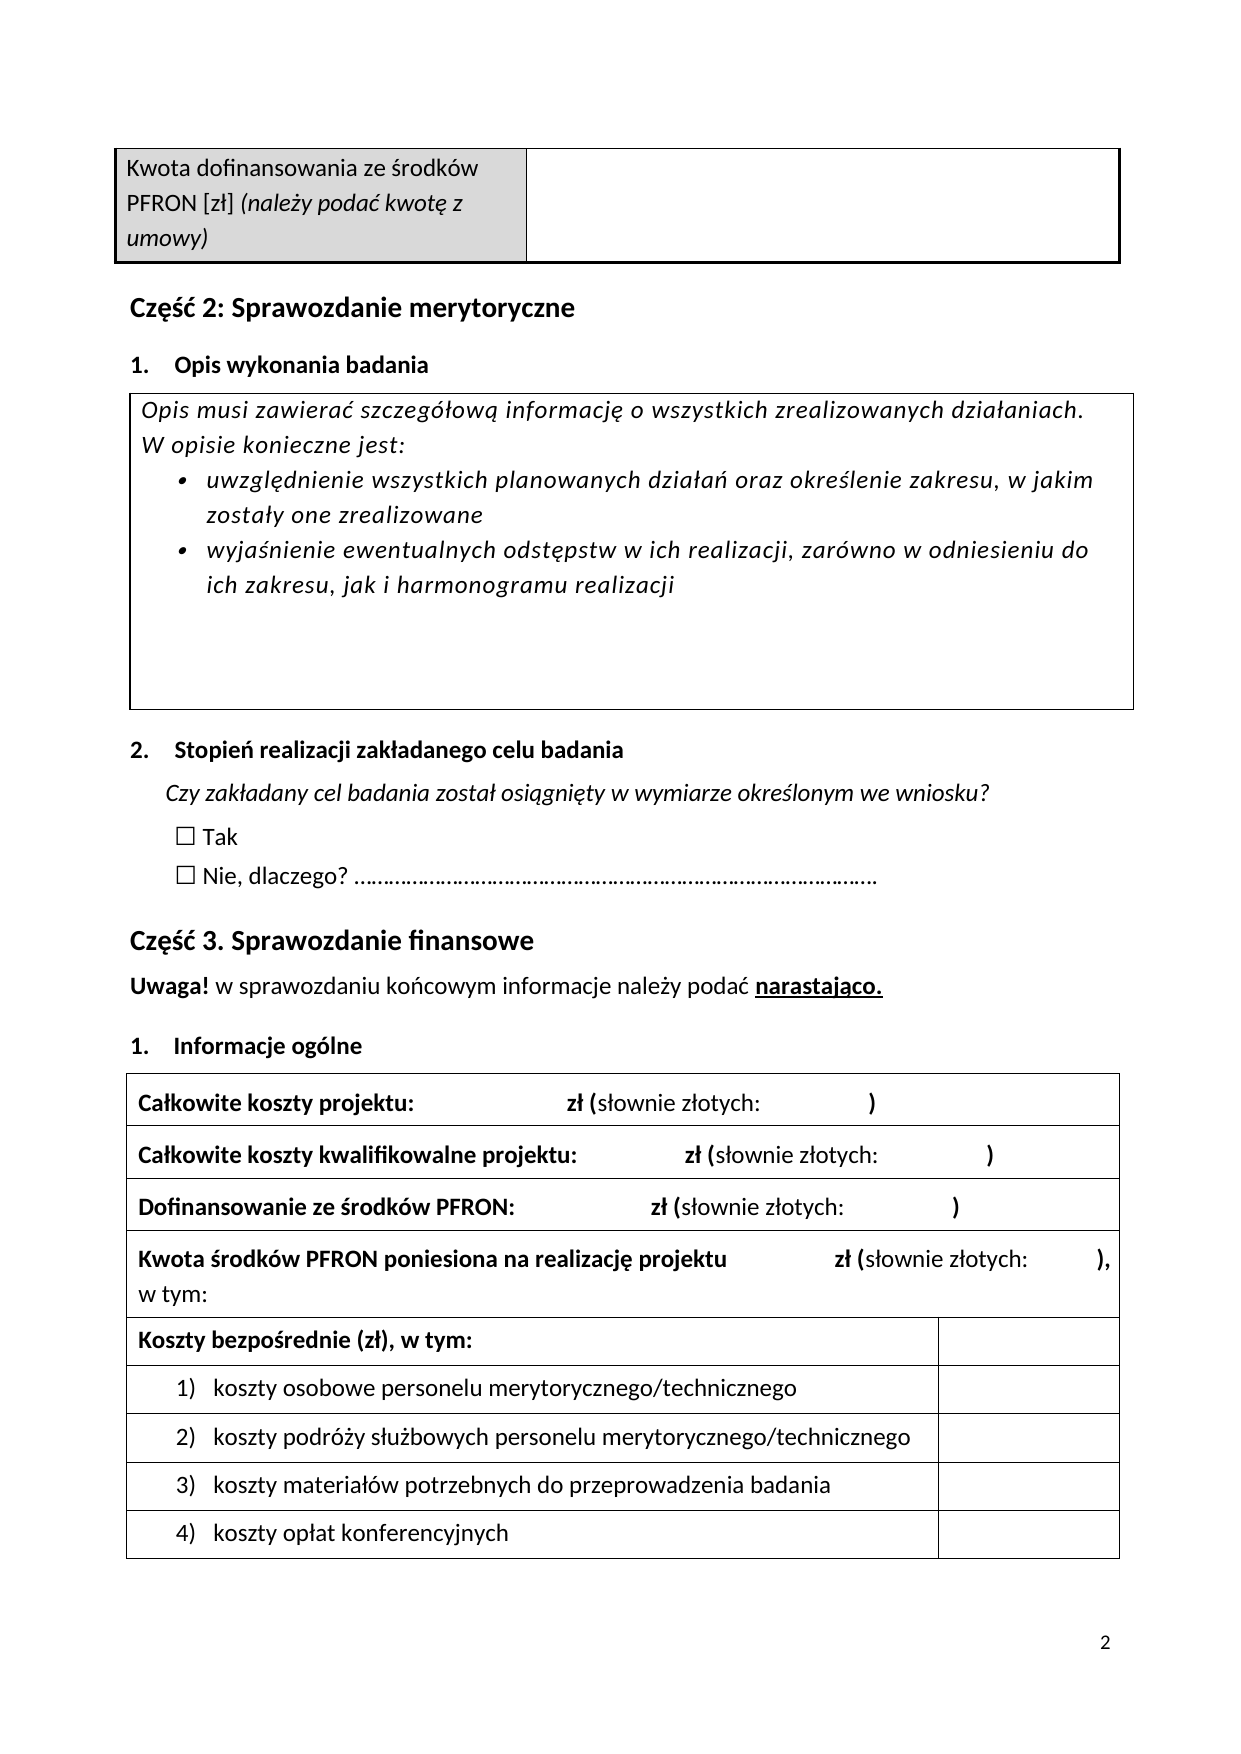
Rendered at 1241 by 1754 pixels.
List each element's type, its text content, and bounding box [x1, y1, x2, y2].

text Część 3. Sprawozdanie finansowe [130, 922, 1110, 958]
text Tak [174, 819, 1110, 853]
table_cell Kwota dofinansowania ze środków PFRON [zł] (należy podać kwotę z umowy) [117, 149, 526, 261]
text Czy zakładany cel badania został osiągnięty w wymiarze określonym we wniosku? [165, 778, 1110, 808]
text Stopień realizacji zakładanego celu badania [130, 734, 1110, 765]
table_header Całkowite koszty projektu: zł (słownie złotych: ) [127, 1074, 1119, 1125]
text Nie, dlaczego? ………………………………………………………………………………. [174, 858, 1110, 892]
table_cell Całkowite koszty kwalifikowalne projektu: zł (słownie złotych: ) [127, 1126, 1119, 1177]
table_cell [939, 1366, 1119, 1413]
text Opis wykonania badania [130, 350, 1110, 380]
list Informacje ogólne [130, 1030, 1110, 1061]
table_cell [939, 1414, 1119, 1462]
table_cell Kwota środków PFRON poniesiona na realizację projektu zł (słownie złotych: ), w tym: [127, 1231, 1119, 1317]
table_cell Koszty bezpośrednie (zł), w tym: [127, 1318, 938, 1365]
table_cell koszty materiałów potrzebnych do przeprowadzenia badania [127, 1463, 938, 1510]
table_cell [939, 1511, 1119, 1558]
table_cell [939, 1463, 1119, 1510]
table_header Opis musi zawierać szczegółową informację o wszystkich zrealizowanych działaniach. W opisie konieczne jest: uwzględnienie wszystkich planowanych działań oraz określenie zakresu, w jakim zostały one zrealizowane wyjaśnienie ewentualnych odstępstw w ich realizacji, zarówno w odniesieniu do ich zakresu, jak i harmonogramu realizacji [131, 394, 1133, 708]
table_cell koszty opłat konferencyjnych [127, 1511, 938, 1558]
table_cell Dofinansowanie ze środków PFRON: zł (słownie złotych: ) [127, 1179, 1119, 1229]
text Uwaga! w sprawozdaniu końcowym informacje należy podać narastająco. [130, 970, 1110, 1001]
table_cell koszty osobowe personelu merytorycznego/technicznego [127, 1366, 938, 1413]
table_cell [939, 1318, 1119, 1365]
text Część 2: Sprawozdanie merytoryczne [130, 289, 1110, 325]
table_cell koszty podróży służbowych personelu merytorycznego/technicznego [127, 1414, 938, 1462]
table_cell [527, 149, 1118, 261]
